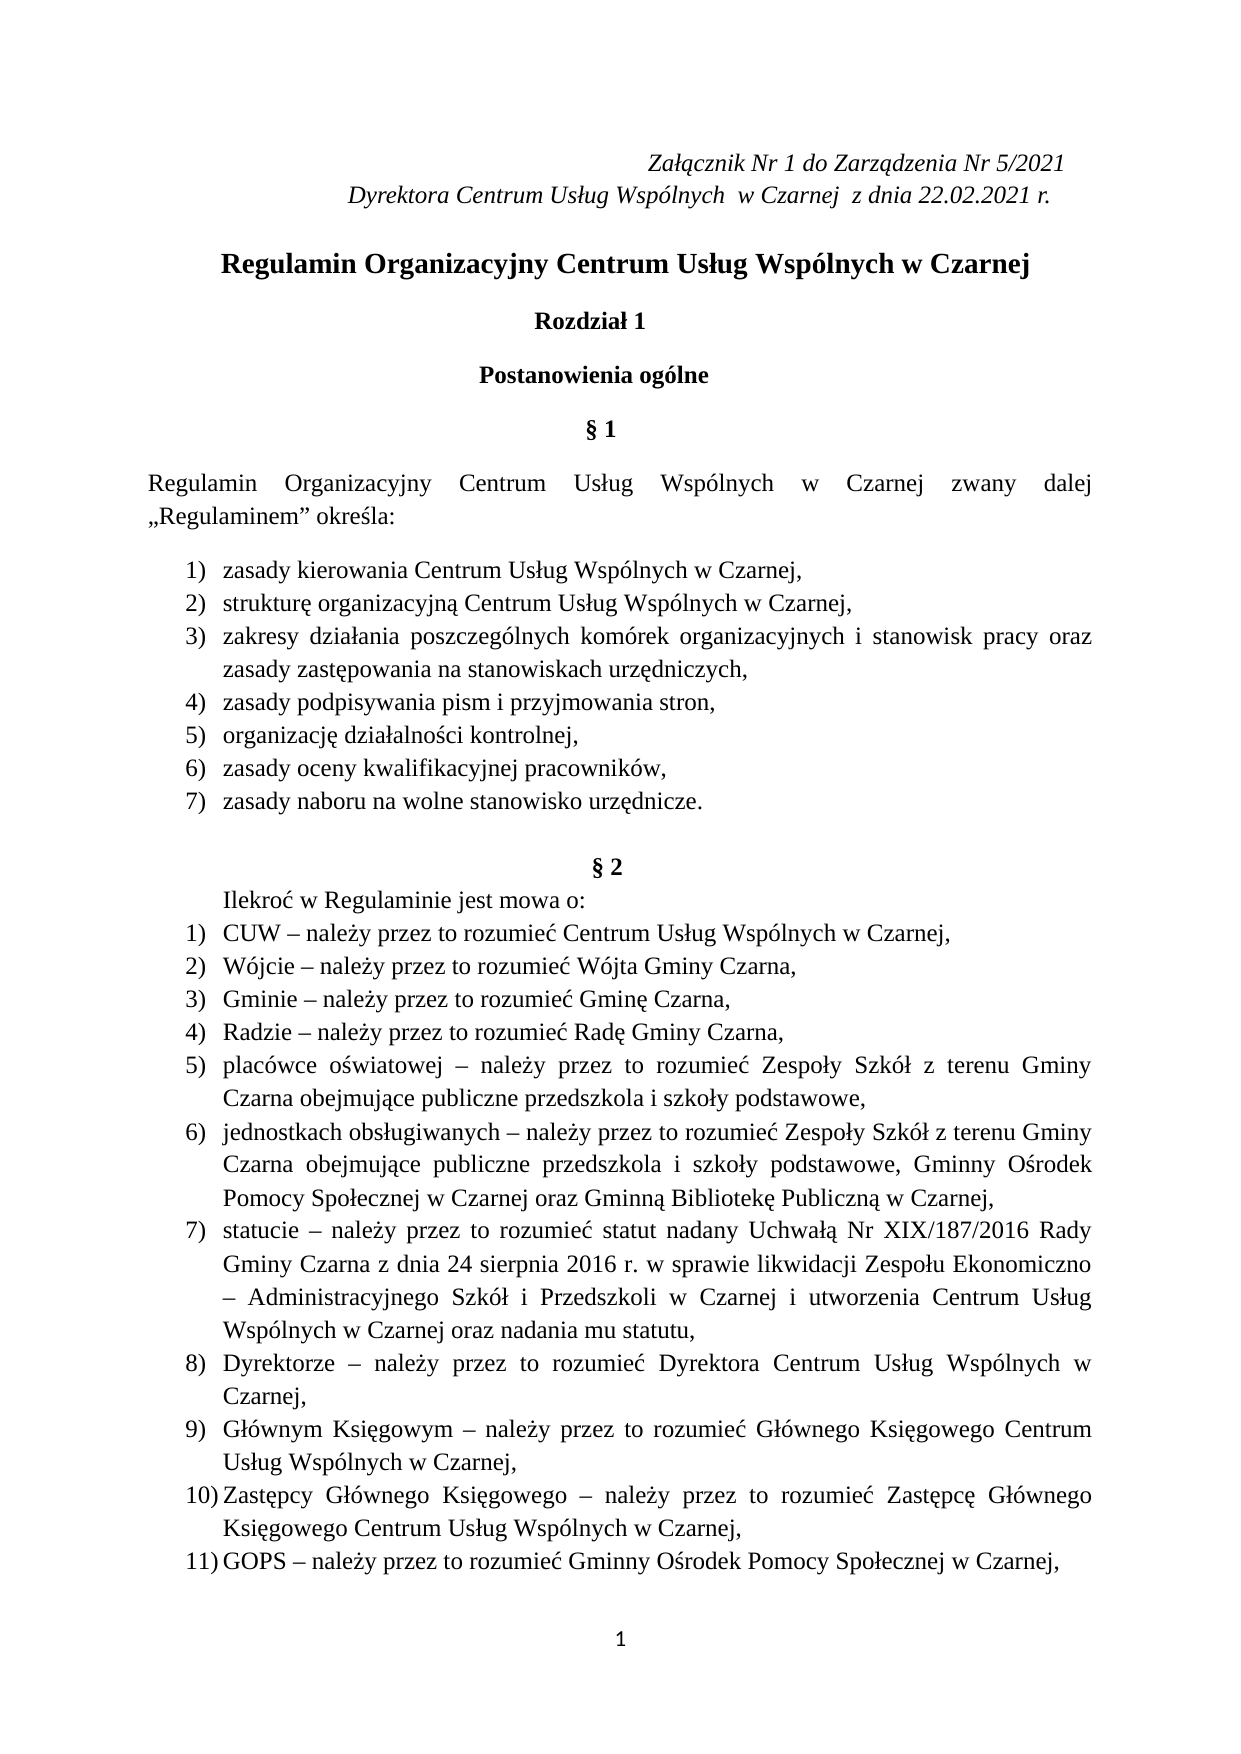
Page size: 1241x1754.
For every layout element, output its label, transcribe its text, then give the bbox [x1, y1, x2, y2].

text Regulamin Organizacyjny Centrum Usług Wspólnych w Czarnej zwany dalej „Regulaminem” określa: [148, 468, 1093, 530]
list § 2 [223, 852, 1093, 881]
list statucie – należy przez to rozumieć statut nadany Uchwałą Nr XIX/187/2016 Rady Gminy Czarna z dnia 24 sierpnia 2016 r. w sprawie likwidacji Zespołu Ekonomiczno – Administracyjnego Szkół i Przedszkoli w Czarnej i utworzenia Centrum Usług Wspólnych w Czarnej oraz nadania mu statutu, [185, 1216, 1093, 1343]
list zasady oceny kwalifikacyjnej pracowników, [185, 753, 1093, 782]
text Rozdział 1 [148, 306, 1093, 335]
list Zastępcy Głównego Księgowego – należy przez to rozumieć Zastępcę Głównego Księgowego Centrum Usług Wspólnych w Czarnej, [185, 1480, 1093, 1542]
list strukturę organizacyjną Centrum Usług Wspólnych w Czarnej, [185, 588, 1093, 617]
list Ilekroć w Regulaminie jest mowa o: [223, 885, 1093, 914]
list zasady kierowania Centrum Usług Wspólnych w Czarnej, [185, 555, 1093, 584]
list zasady podpisywania pism i przyjmowania stron, [185, 687, 1093, 716]
text § 1 [148, 414, 1093, 443]
list Gminie – należy przez to rozumieć Gminę Czarna, [185, 984, 1093, 1013]
list placówce oświatowej – należy przez to rozumieć Zespoły Szkół z terenu Gminy Czarna obejmujące publiczne przedszkola i szkoły podstawowe, [185, 1051, 1093, 1112]
list Dyrektorze – należy przez to rozumieć Dyrektora Centrum Usług Wspólnych w Czarnej, [185, 1348, 1093, 1409]
list zasady naboru na wolne stanowisko urzędnicze. [185, 786, 1093, 815]
list organizację działalności kontrolnej, [185, 720, 1093, 749]
list Radzie – należy przez to rozumieć Radę Gminy Czarna, [185, 1017, 1093, 1046]
list CUW – należy przez to rozumieć Centrum Usług Wspólnych w Czarnej, [185, 918, 1093, 947]
list zakresy działania poszczególnych komórek organizacyjnych i stanowisk pracy oraz zasady zastępowania na stanowiskach urzędniczych, [185, 621, 1093, 683]
text Regulamin Organizacyjny Centrum Usług Wspólnych w Czarnej [148, 247, 1093, 280]
list jednostkach obsługiwanych – należy przez to rozumieć Zespoły Szkół z terenu Gminy Czarna obejmujące publiczne przedszkola i szkoły podstawowe, Gminny Ośrodek Pomocy Społecznej w Czarnej oraz Gminną Bibliotekę Publiczną w Czarnej, [185, 1117, 1093, 1211]
list Wójcie – należy przez to rozumieć Wójta Gminy Czarna, [185, 951, 1093, 980]
text Dyrektora Centrum Usług Wspólnych w Czarnej z dnia 22.02.2021 r. [148, 181, 1093, 209]
text Załącznik Nr 1 do Zarządzenia Nr 5/2021 [148, 148, 1093, 176]
text Postanowienia ogólne [148, 361, 1093, 389]
list GOPS – należy przez to rozumieć Gminny Ośrodek Pomocy Społecznej w Czarnej, [185, 1546, 1093, 1574]
list Głównym Księgowym – należy przez to rozumieć Głównego Księgowego Centrum Usług Wspólnych w Czarnej, [185, 1414, 1093, 1476]
